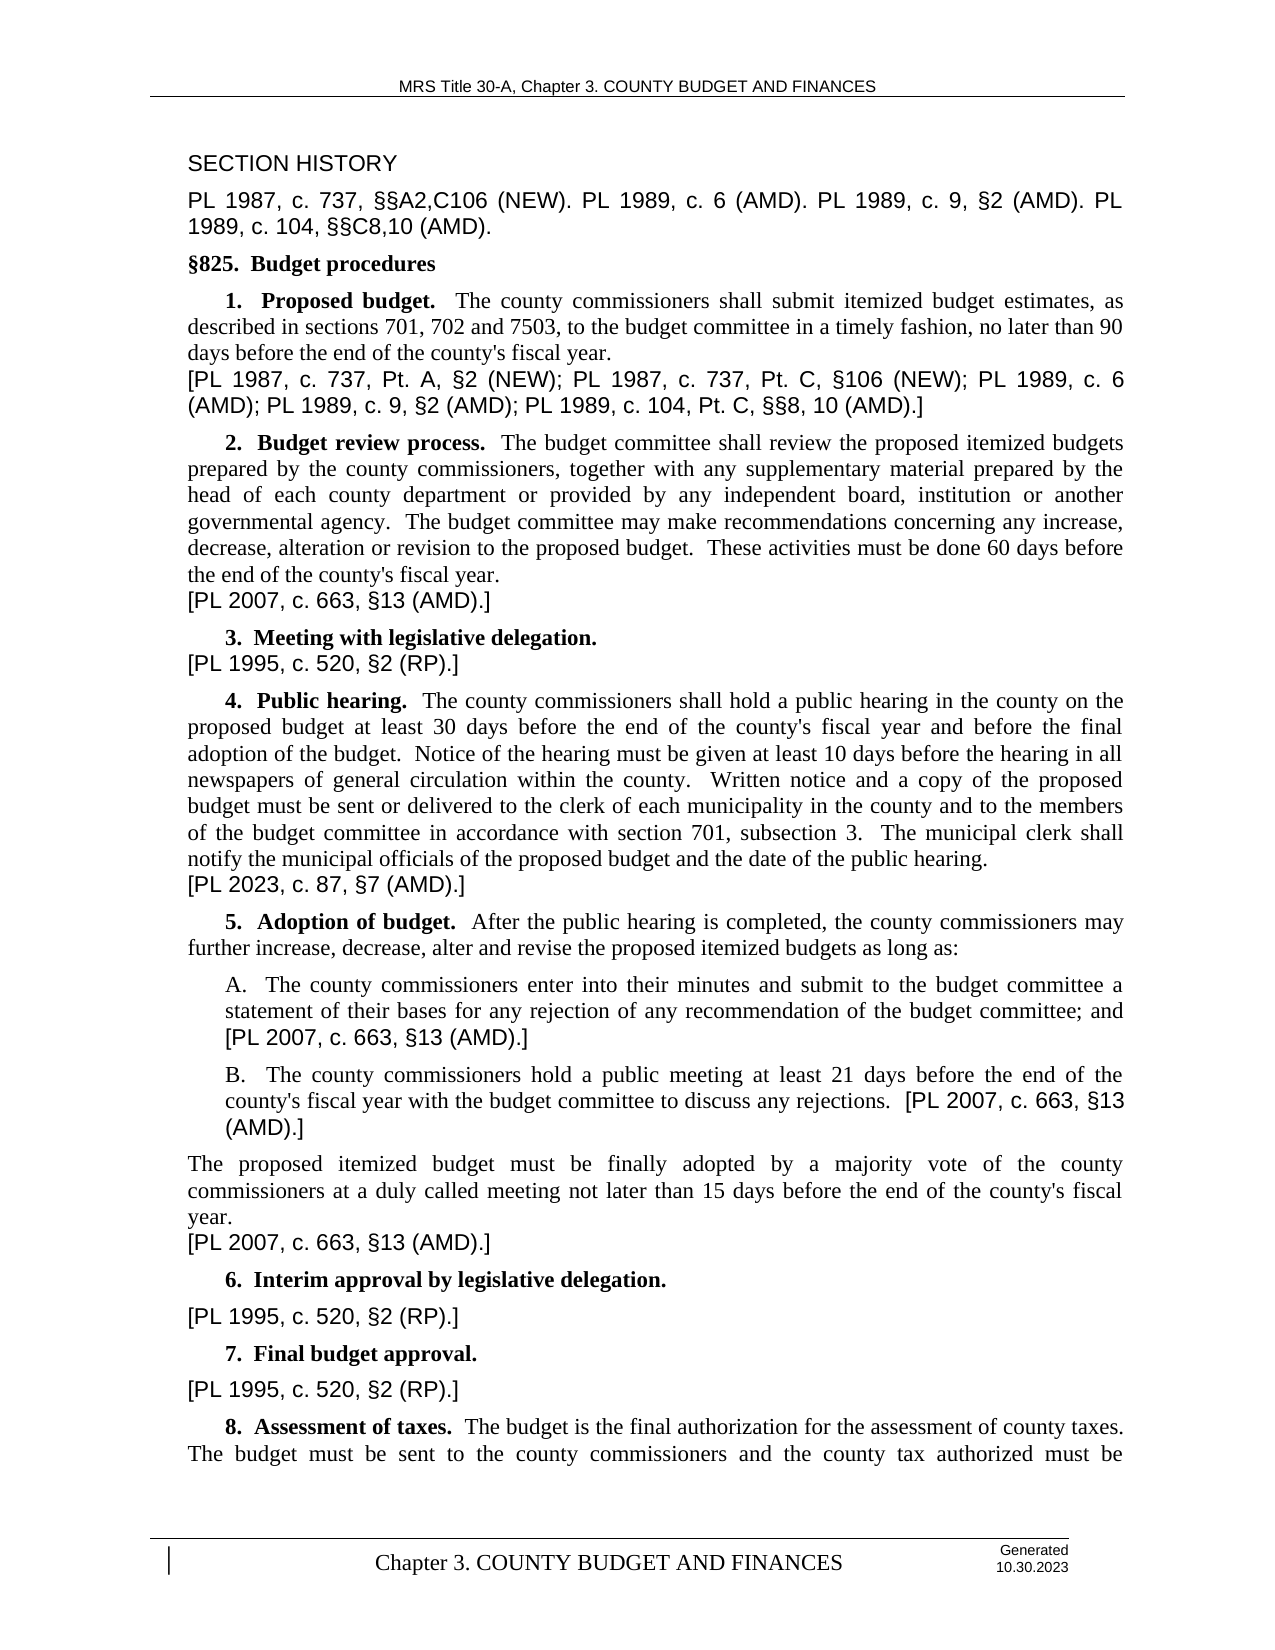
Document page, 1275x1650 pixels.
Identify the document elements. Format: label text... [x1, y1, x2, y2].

text 3. Meeting with legislative delegation. [187, 624, 1125, 650]
text B. The county commissioners hold a public meeting at least 21 days before the end of the county's fiscal year with the budget committee to discuss any rejections. [PL 2007, c. 663, §13 (AMD).] [225, 1061, 1125, 1140]
text 2. Budget review process. The budget committee shall review the proposed itemized budgets prepared by the county commissioners, together with any supplementary material prepared by the head of each county department or provided by any independent board, institution or another governmental agency. The budget committee may make recommendations concerning any increase, decrease, alteration or revision to the proposed budget. These activities must be done 60 days before the end of the county's fiscal year. [187, 429, 1125, 587]
text [PL 1995, c. 520, §2 (RP).] [187, 650, 1125, 676]
text PL 1987, c. 737, §§A2,C106 (NEW). PL 1989, c. 6 (AMD). PL 1989, c. 9, §2 (AMD). PL 1989, c. 104, §§C8,10 (AMD). [187, 187, 1125, 239]
text [PL 1995, c. 520, §2 (RP).] [187, 1303, 1125, 1329]
text §825. Budget procedures [187, 250, 1125, 276]
text [PL 2007, c. 663, §13 (AMD).] [187, 587, 1125, 613]
text 5. Adoption of budget. After the public hearing is completed, the county commissioners may further increase, decrease, alter and revise the proposed itemized budgets as long as: [187, 908, 1125, 961]
text [PL 2007, c. 663, §13 (AMD).] [187, 1229, 1125, 1256]
text [PL 1995, c. 520, §2 (RP).] [187, 1376, 1125, 1403]
text 4. Public hearing. The county commissioners shall hold a public hearing in the county on the proposed budget at least 30 days before the end of the county's fiscal year and before the final adoption of the budget. Notice of the hearing must be given at least 10 days before the hearing in all newspapers of general circulation within the county. Written notice and a copy of the proposed budget must be sent or delivered to the clerk of each municipality in the county and to the members of the budget committee in accordance with section 701, subsection 3. The municipal clerk shall notify the municipal officials of the proposed budget and the date of the public hearing. [187, 687, 1125, 871]
text [PL 1987, c. 737, Pt. A, §2 (NEW); PL 1987, c. 737, Pt. C, §106 (NEW); PL 1989, c. 6 (AMD); PL 1989, c. 9, §2 (AMD); PL 1989, c. 104, Pt. C, §§8, 10 (AMD).] [187, 366, 1125, 418]
text A. The county commissioners enter into their minutes and submit to the budget committee a statement of their bases for any rejection of any recommendation of the budget committee; and [PL 2007, c. 663, §13 (AMD).] [225, 971, 1125, 1050]
text [PL 2023, c. 87, §7 (AMD).] [187, 871, 1125, 898]
text The proposed itemized budget must be finally adopted by a majority vote of the county commissioners at a duly called meeting not later than 15 days before the end of the county's fiscal year. [187, 1150, 1125, 1229]
text 6. Interim approval by legislative delegation. [187, 1266, 1125, 1292]
text 1. Proposed budget. The county commissioners shall submit itemized budget estimates, as described in sections 701, 702 and 7503, to the budget committee in a timely fashion, no later than 90 days before the end of the county's fiscal year. [187, 287, 1125, 366]
text 7. Final budget approval. [187, 1340, 1125, 1366]
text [187, 1413, 1125, 1466]
text SECTION HISTORY [187, 150, 1125, 176]
